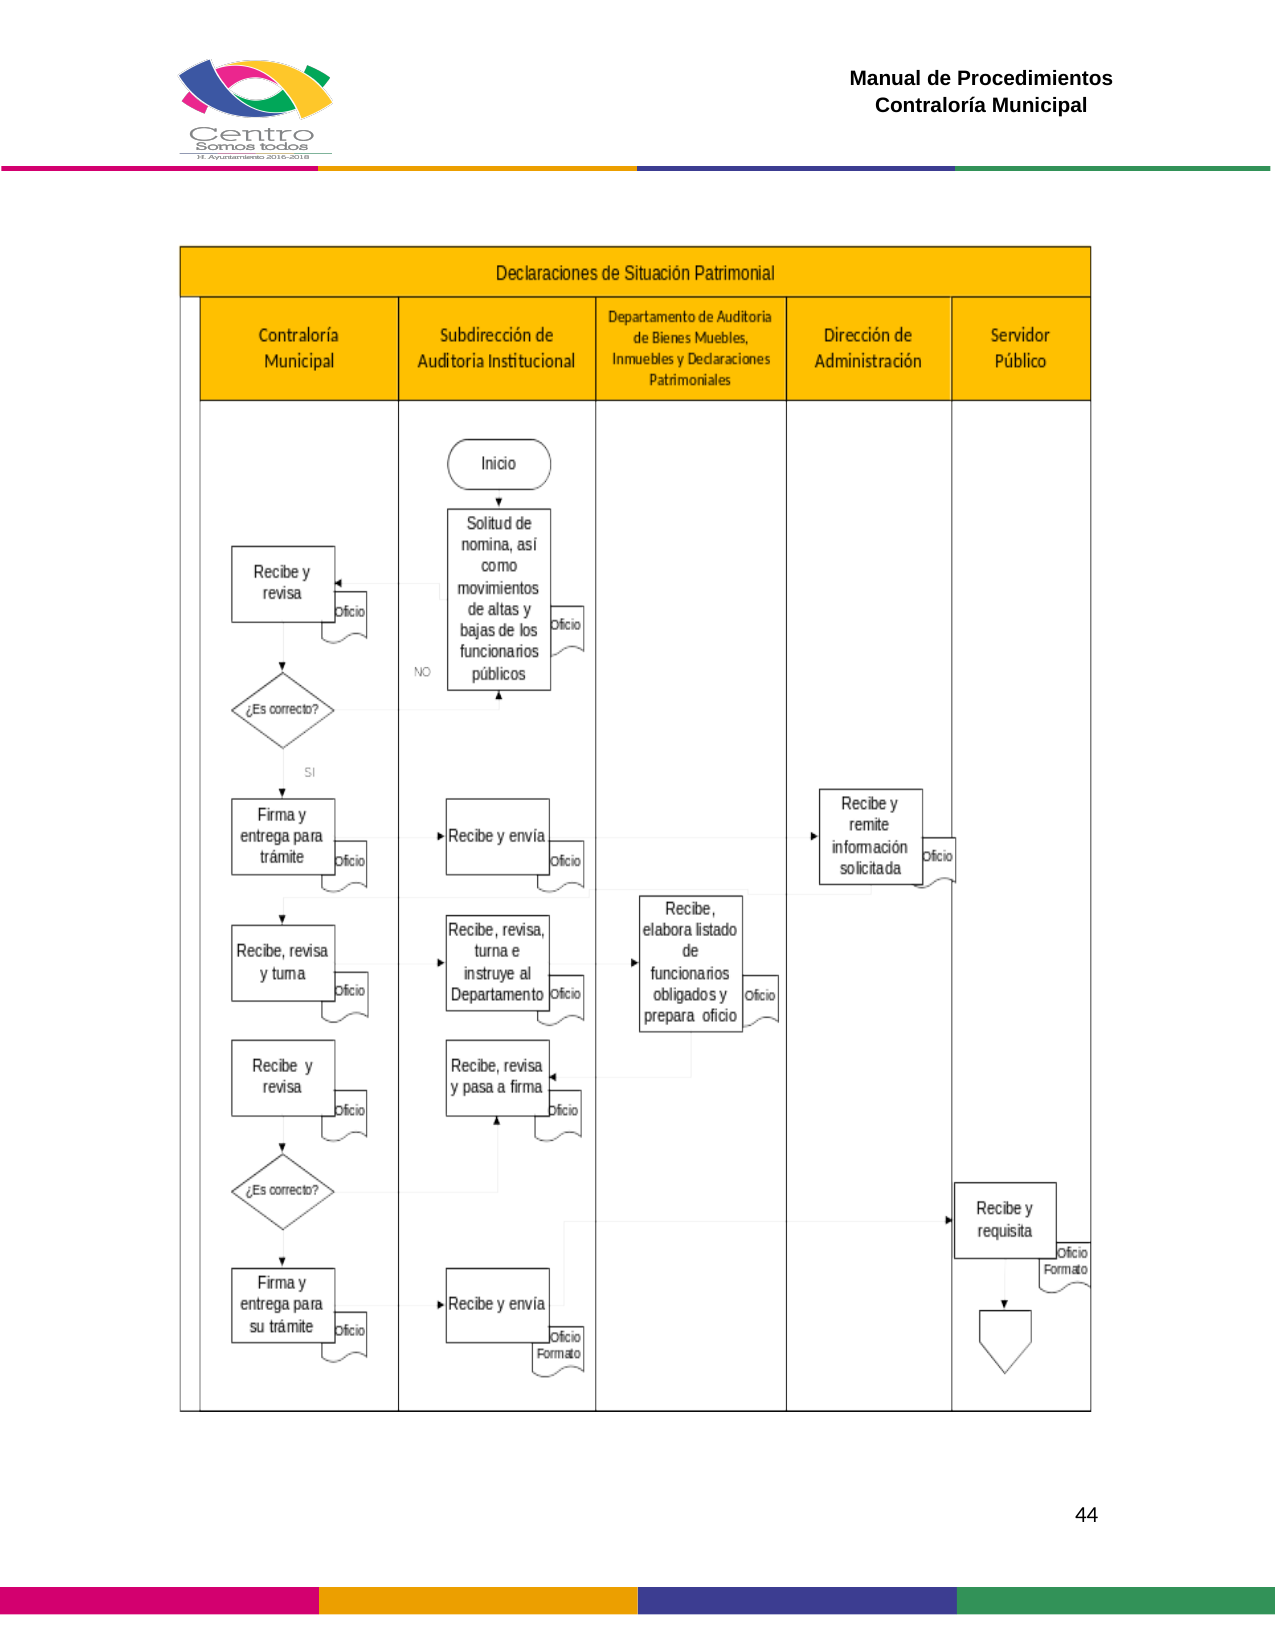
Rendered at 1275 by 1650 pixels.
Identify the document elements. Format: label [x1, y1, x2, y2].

picture [177, 59, 333, 160]
picture [0, 166, 1271, 171]
